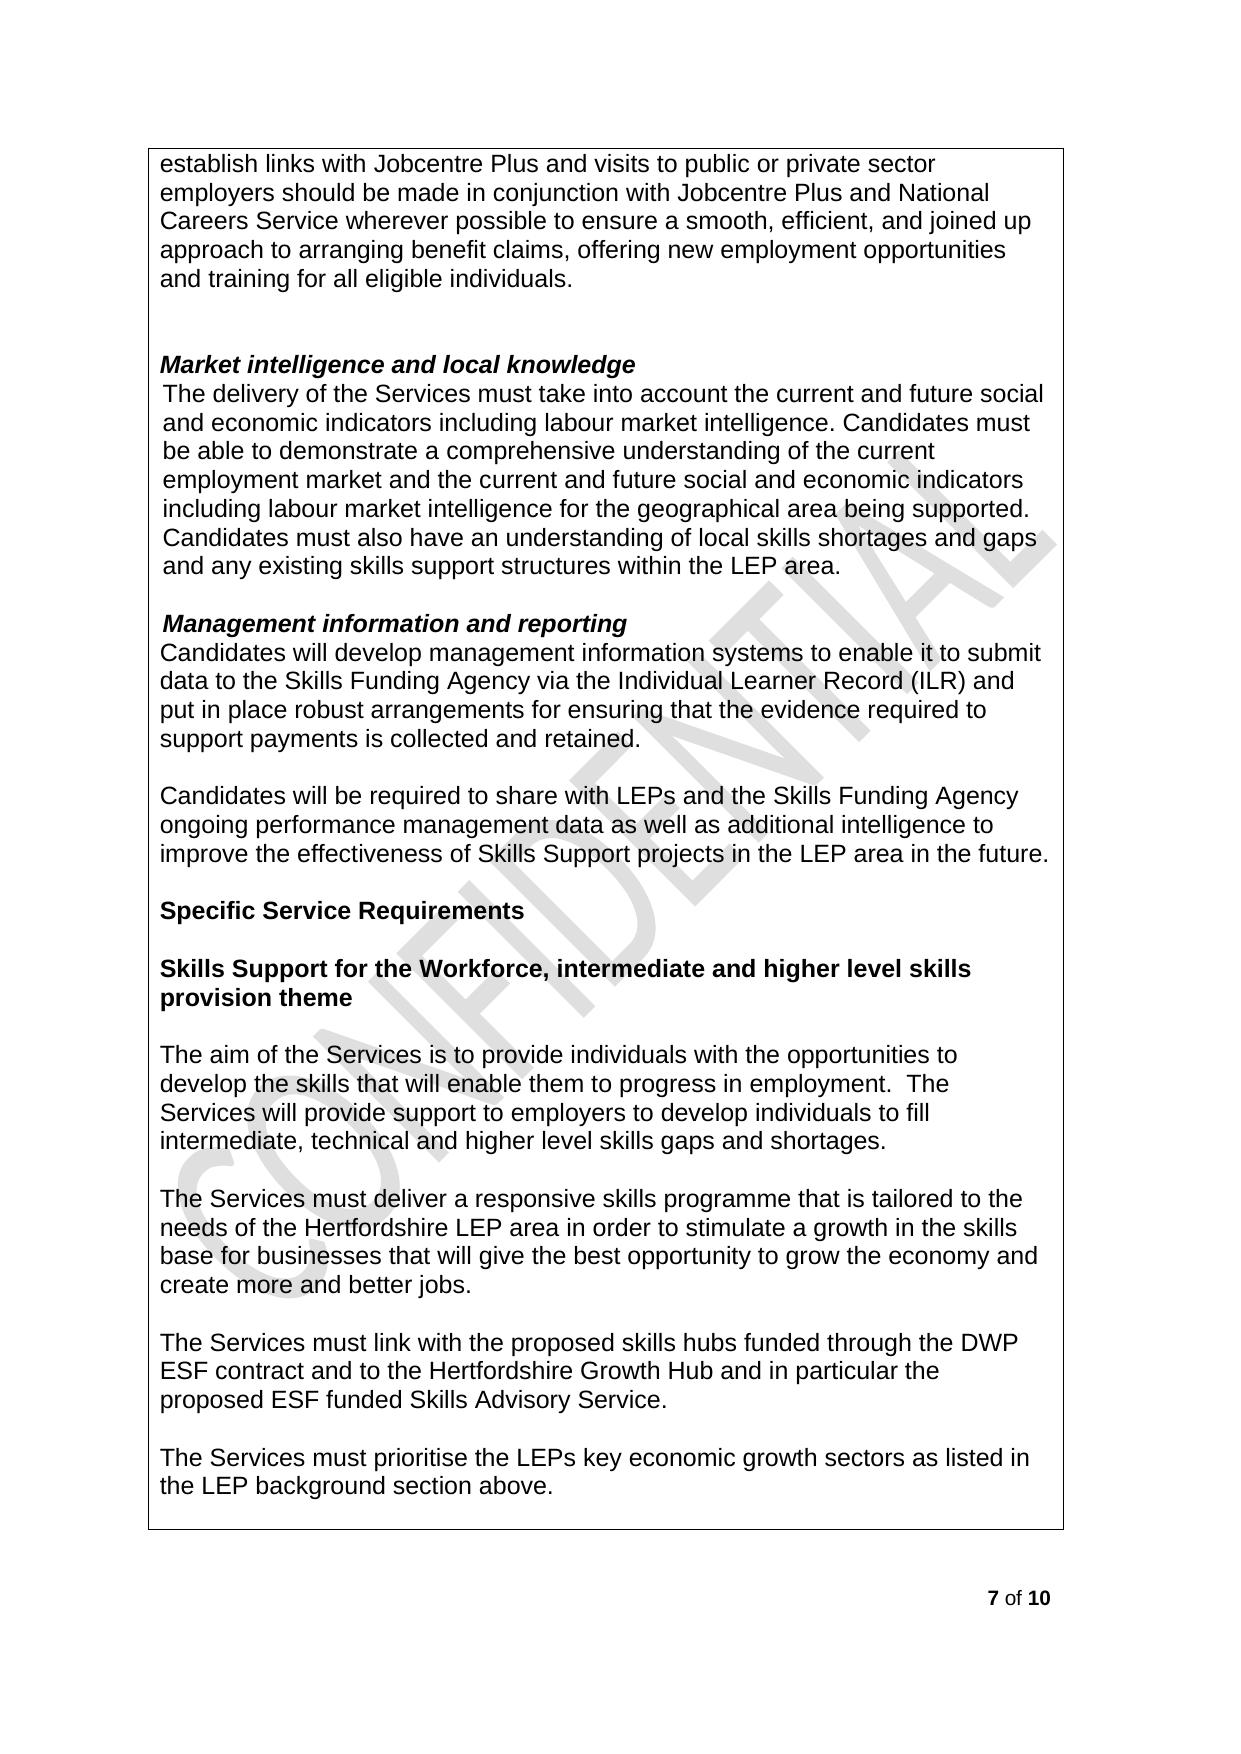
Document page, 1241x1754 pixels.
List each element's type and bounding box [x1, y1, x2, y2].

table_cell [149, 149, 1063, 1529]
